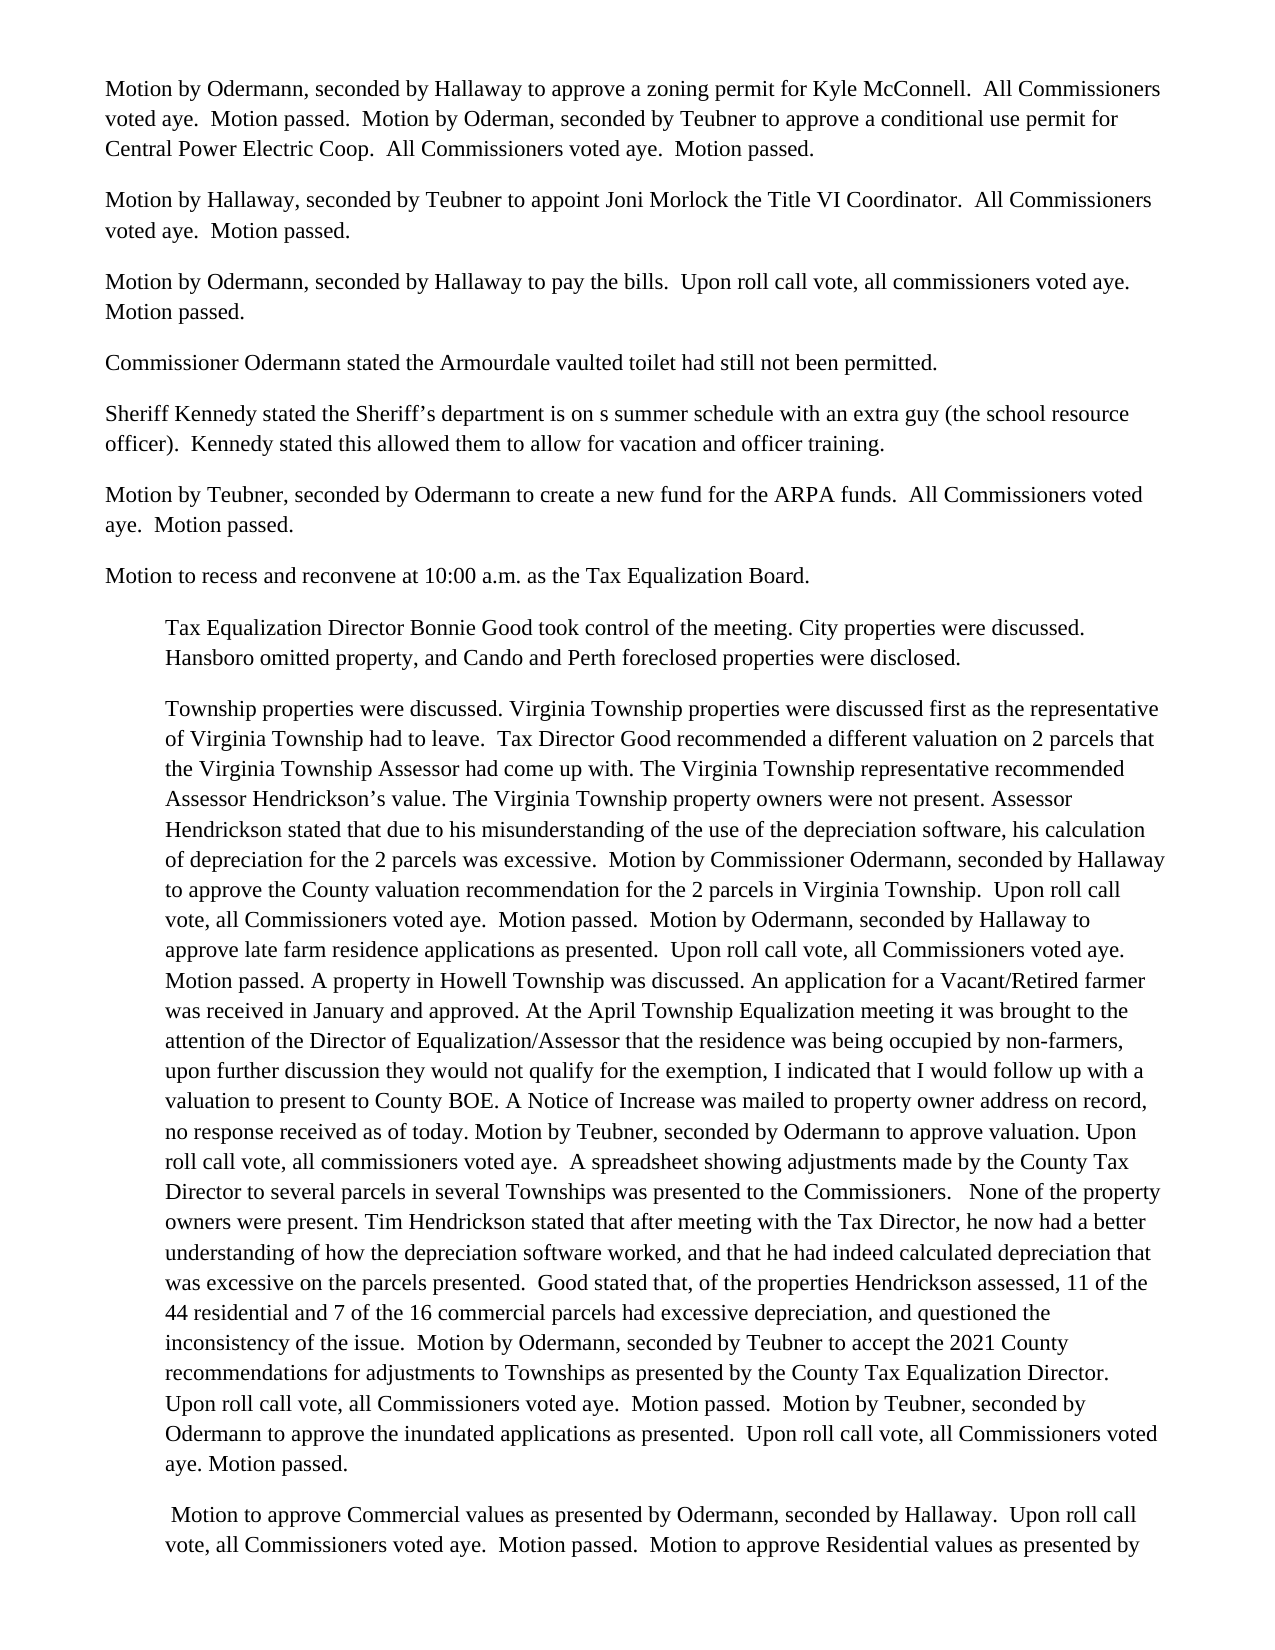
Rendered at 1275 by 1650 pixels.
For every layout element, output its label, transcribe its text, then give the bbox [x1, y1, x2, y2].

text Motion by Odermann, seconded by Hallaway to pay the bills. Upon roll call vote, all commissioners voted aye. Motion passed. [105, 268, 1170, 324]
text Commissioner Odermann stated the Armourdale vaulted toilet had still not been permitted. [105, 349, 1170, 375]
text Motion by Hallaway, seconded by Teubner to appoint Joni Morlock the Title VI Coordinator. All Commissioners voted aye. Motion passed. [105, 186, 1170, 243]
text Motion by Odermann, seconded by Hallaway to approve a zoning permit for Kyle McConnell. All Commissioners voted aye. Motion passed. Motion by Oderman, seconded by Teubner to approve a conditional use permit for Central Power Electric Coop. All Commissioners voted aye. Motion passed. [105, 75, 1170, 162]
text Motion to recess and reconvene at 10:00 a.m. as the Tax Equalization Board. [105, 562, 1170, 589]
text Township properties were discussed. Virginia Township properties were discussed first as the representative of Virginia Township had to leave. Tax Director Good recommended a different valuation on 2 parcels that the Virginia Township Assessor had come up with. The Virginia Township representative recommended Assessor Hendrickson’s value. The Virginia Township property owners were not present. Assessor Hendrickson stated that due to his misunderstanding of the use of the depreciation software, his calculation of depreciation for the 2 parcels was excessive. Motion by Commissioner Odermann, seconded by Hallaway to approve the County valuation recommendation for the 2 parcels in Virginia Township. Upon roll call vote, all Commissioners voted aye. Motion passed. Motion by Odermann, seconded by Hallaway to approve late farm residence applications as presented. Upon roll call vote, all Commissioners voted aye. Motion passed. A property in Howell Township was discussed. An application for a Vacant/Retired farmer was received in January and approved. At the April Township Equalization meeting it was brought to the attention of the Director of Equalization/Assessor that the residence was being occupied by non-farmers, upon further discussion they would not qualify for the exemption, I indicated that I would follow up with a valuation to present to County BOE. A Notice of Increase was mailed to property owner address on record, no response received as of today. Motion by Teubner, seconded by Odermann to approve valuation. Upon roll call vote, all commissioners voted aye. A spreadsheet showing adjustments made by the County Tax Director to several parcels in several Townships was presented to the Commissioners. None of the property owners were present. Tim Hendrickson stated that after meeting with the Tax Director, he now had a better understanding of how the depreciation software worked, and that he had indeed calculated depreciation that was excessive on the parcels presented. Good stated that, of the properties Hendrickson assessed, 11 of the 44 residential and 7 of the 16 commercial parcels had excessive depreciation, and questioned the inconsistency of the issue. Motion by Odermann, seconded by Teubner to accept the 2021 County recommendations for adjustments to Townships as presented by the County Tax Equalization Director. Upon roll call vote, all Commissioners voted aye. Motion passed. Motion by Teubner, seconded by Odermann to approve the inundated applications as presented. Upon roll call vote, all Commissioners voted aye. Motion passed. [165, 695, 1170, 1476]
text Motion by Teubner, seconded by Odermann to create a new fund for the ARPA funds. All Commissioners voted aye. Motion passed. [105, 481, 1170, 538]
text Tax Equalization Director Bonnie Good took control of the meeting. City properties were discussed. Hansboro omitted property, and Cando and Perth foreclosed properties were disclosed. [165, 613, 1170, 670]
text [165, 1501, 1170, 1558]
text Sheriff Kennedy stated the Sheriff’s department is on s summer schedule with an extra guy (the school resource officer). Kennedy stated this allowed them to allow for vacation and officer training. [105, 400, 1170, 457]
